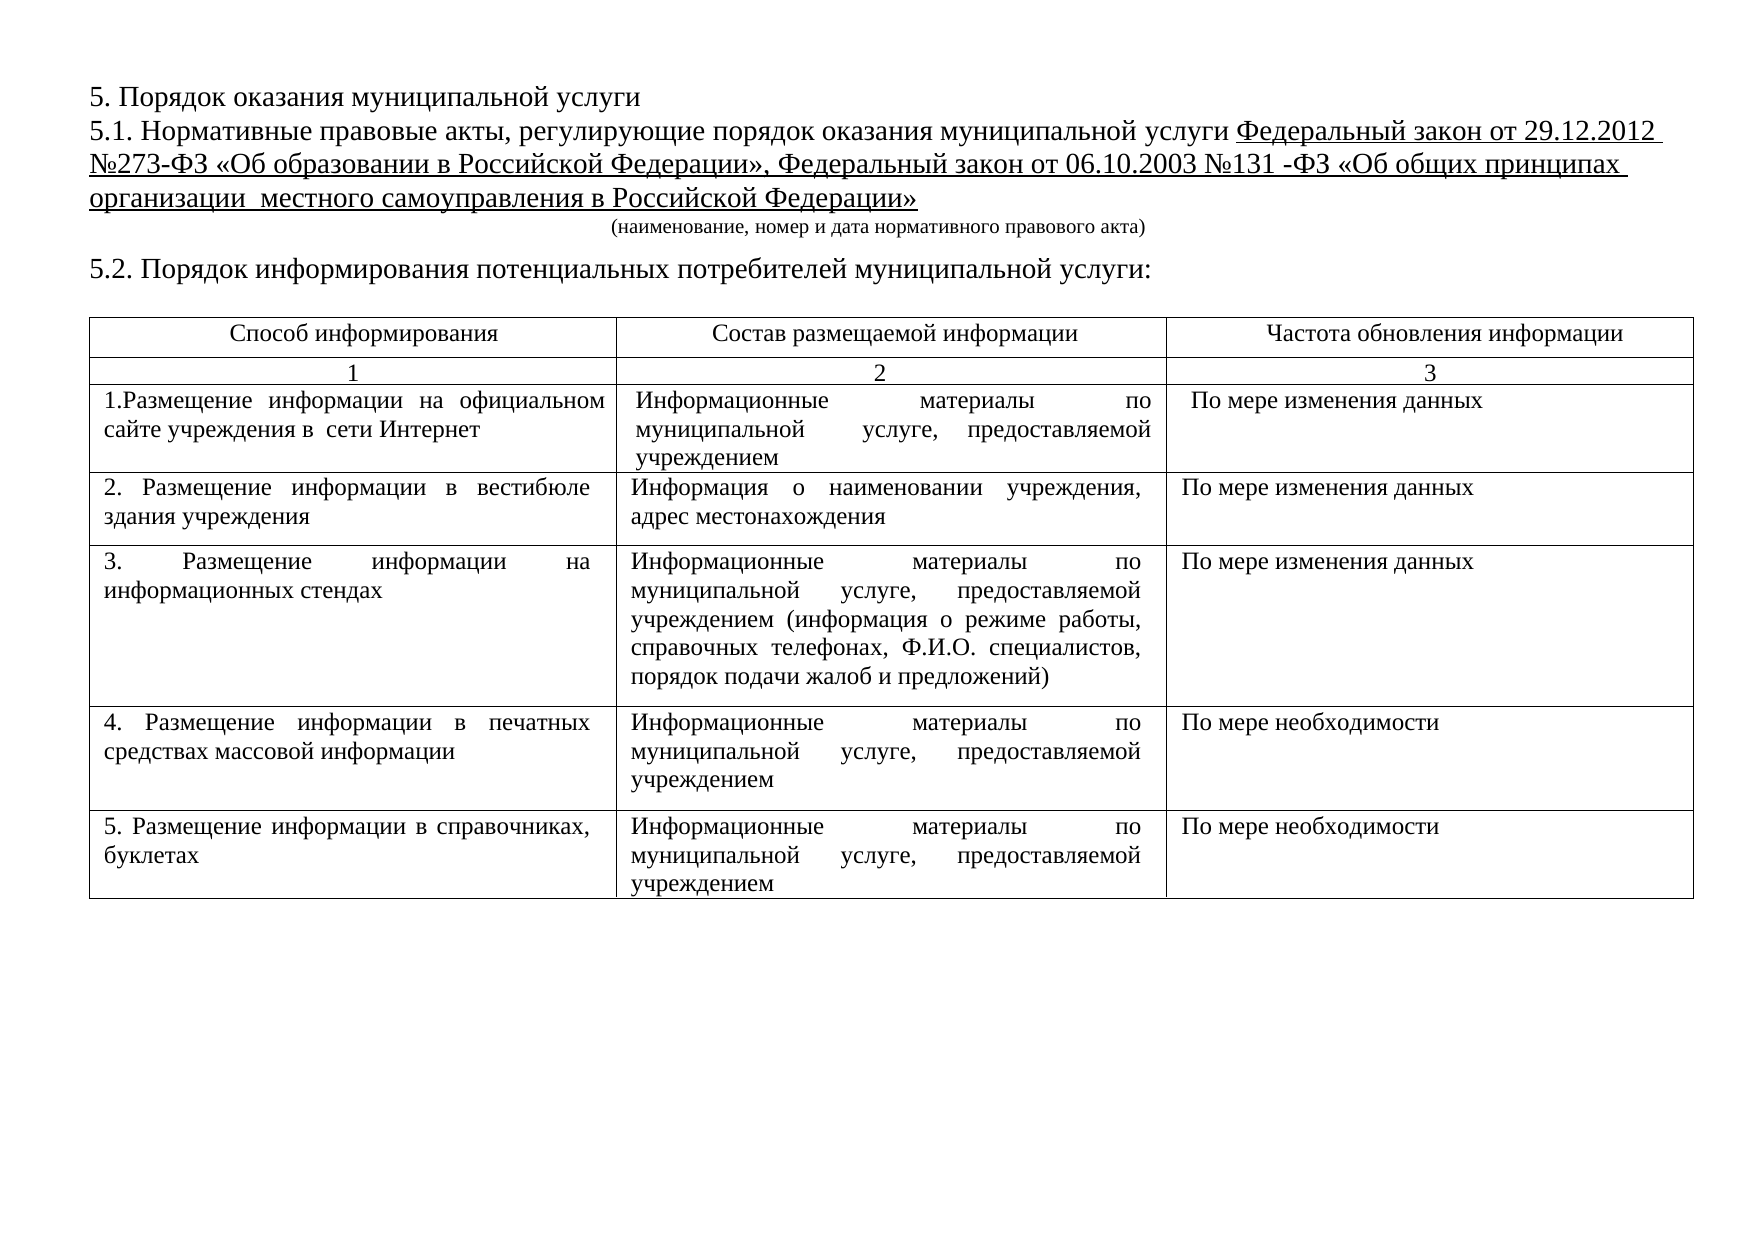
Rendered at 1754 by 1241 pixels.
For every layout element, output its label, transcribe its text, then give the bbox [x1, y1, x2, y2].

table_cell 2. Размещение информации в вестибюле здания учреждения [90, 473, 616, 545]
table_cell По мере необходимости [1167, 811, 1693, 897]
table_header Частота обновления информации [1167, 318, 1693, 357]
table_cell По мере изменения данных [1167, 385, 1693, 471]
table_cell Информационные материалы по муниципальной услуге, предоставляемой учреждением [617, 385, 1166, 471]
table_cell 2 [617, 358, 1166, 384]
table_cell Информационные материалы по муниципальной услуге, предоставляемой учреждением [617, 707, 1166, 810]
table_header Состав размещаемой информации [617, 318, 1166, 357]
table_cell 5. Размещение информации в справочниках, буклетах [90, 811, 616, 897]
table_cell 3. Размещение информации на информационных стендах [90, 546, 616, 706]
table_cell 4. Размещение информации в печатных средствах массовой информации [90, 707, 616, 810]
table_cell По мере изменения данных [1167, 546, 1693, 706]
table_cell Информация о наименовании учреждения, адрес местонахождения [617, 473, 1166, 545]
table_cell По мере необходимости [1167, 707, 1693, 810]
text (наименование, номер и дата нормативного правового акта) [611, 214, 1679, 238]
table_cell 3 [1167, 358, 1693, 384]
text 5. Порядок оказания муниципальной услуги [89, 79, 1679, 113]
table_cell Информационные материалы по муниципальной услуге, предоставляемой учреждением [617, 811, 1166, 897]
text 5.2. Порядок информирования потенциальных потребителей муниципальной услуги: [89, 251, 1679, 284]
text 5.1. Нормативные правовые акты, регулирующие порядок оказания муниципальной услуги Федеральный закон от 29.12.2012 №273-ФЗ «Об образовании в Российской Федерации», Федеральный закон от 06.10.2003 №131 -ФЗ «Об общих принципах организации местного самоуправления в Российской Федерации» [89, 113, 1678, 214]
table_cell 1 [90, 358, 616, 384]
table_cell Информационные материалы по муниципальной услуге, предоставляемой учреждением (информация о режиме работы, справочных телефонах, Ф.И.О. специалистов, порядок подачи жалоб и предложений) [617, 546, 1166, 706]
table_cell 1.Размещение информации на официальном сайте учреждения в сети Интернет [90, 385, 616, 471]
table_header Способ информирования [90, 318, 616, 357]
table_cell По мере изменения данных [1167, 473, 1693, 545]
